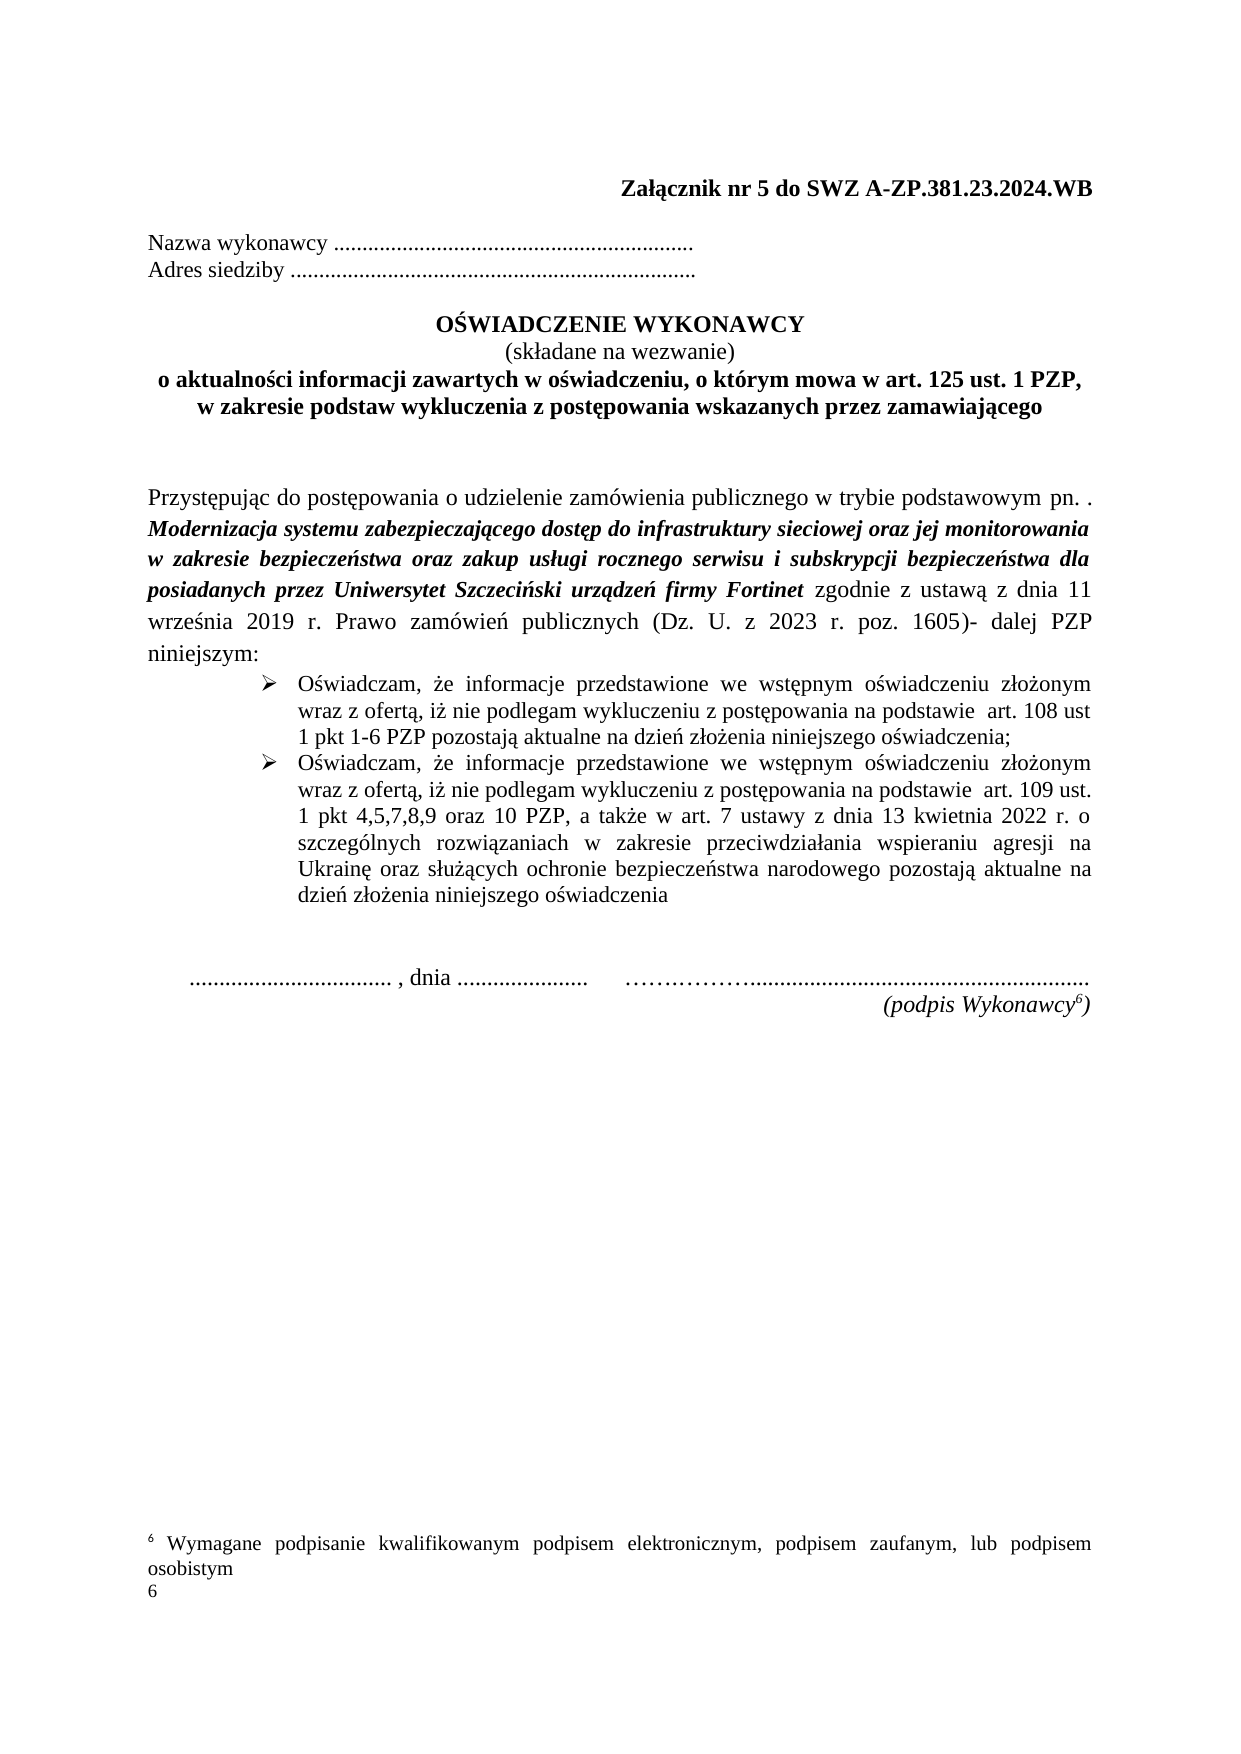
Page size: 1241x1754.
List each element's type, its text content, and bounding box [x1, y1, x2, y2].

list Oświadczam, że informacje przedstawione we wstępnym oświadczeniu złożonym wraz z ofertą, iż nie podlegam wykluczeniu z postępowania na podstawie art. 109 ust. 1 pkt 4,5,7,8,9 oraz 10 PZP, a także w art. 7 ustawy z dnia 13 kwietnia 2022 r. o szczególnych rozwiązaniach w zakresie przeciwdziałania wspieraniu agresji na Ukrainę oraz służących ochronie bezpieczeństwa narodowego pozostają aktualne na dzień złożenia niniejszego oświadczenia [260, 749, 1093, 908]
text Adres siedziby ....................................................................... [148, 256, 1093, 282]
text Przystępując do postępowania o udzielenie zamówienia publicznego w trybie podstawowym pn. . Modernizacja systemu zabezpieczającego dostęp do infrastruktury sieciowej oraz jej monitorowania w zakresie bezpieczeństwa oraz zakup usługi rocznego serwisu i subskrypcji bezpieczeństwa dla posiadanych przez Uniwersytet Szczeciński urządzeń firmy Fortinet zgodnie z ustawą z dnia 11 września 2019 r. Prawo zamówień publicznych (Dz. U. z 2023 r. poz. 1605)- dalej PZP niniejszym: [148, 483, 1093, 666]
text OŚWIADCZENIE WYKONAWCY [148, 309, 1093, 337]
text .................................. , dnia ...................... …….………......................................................... [148, 963, 1093, 990]
text Załącznik nr 5 do SWZ A-ZP.381.23.2024.WB [148, 174, 1093, 202]
text (składane na wezwanie) [148, 337, 1093, 365]
text (podpis Wykonawcy) [148, 990, 1093, 1018]
text Nazwa wykonawcy ............................................................... [148, 229, 1093, 256]
list Oświadczam, że informacje przedstawione we wstępnym oświadczeniu złożonym wraz z ofertą, iż nie podlegam wykluczeniu z postępowania na podstawie art. 108 ust 1 pkt 1-6 PZP pozostają aktualne na dzień złożenia niniejszego oświadczenia; [260, 670, 1093, 749]
text o aktualności informacji zawartych w oświadczeniu, o którym mowa w art. 125 ust. 1 PZP, w zakresie podstaw wykluczenia z postępowania wskazanych przez zamawiającego [148, 365, 1093, 420]
